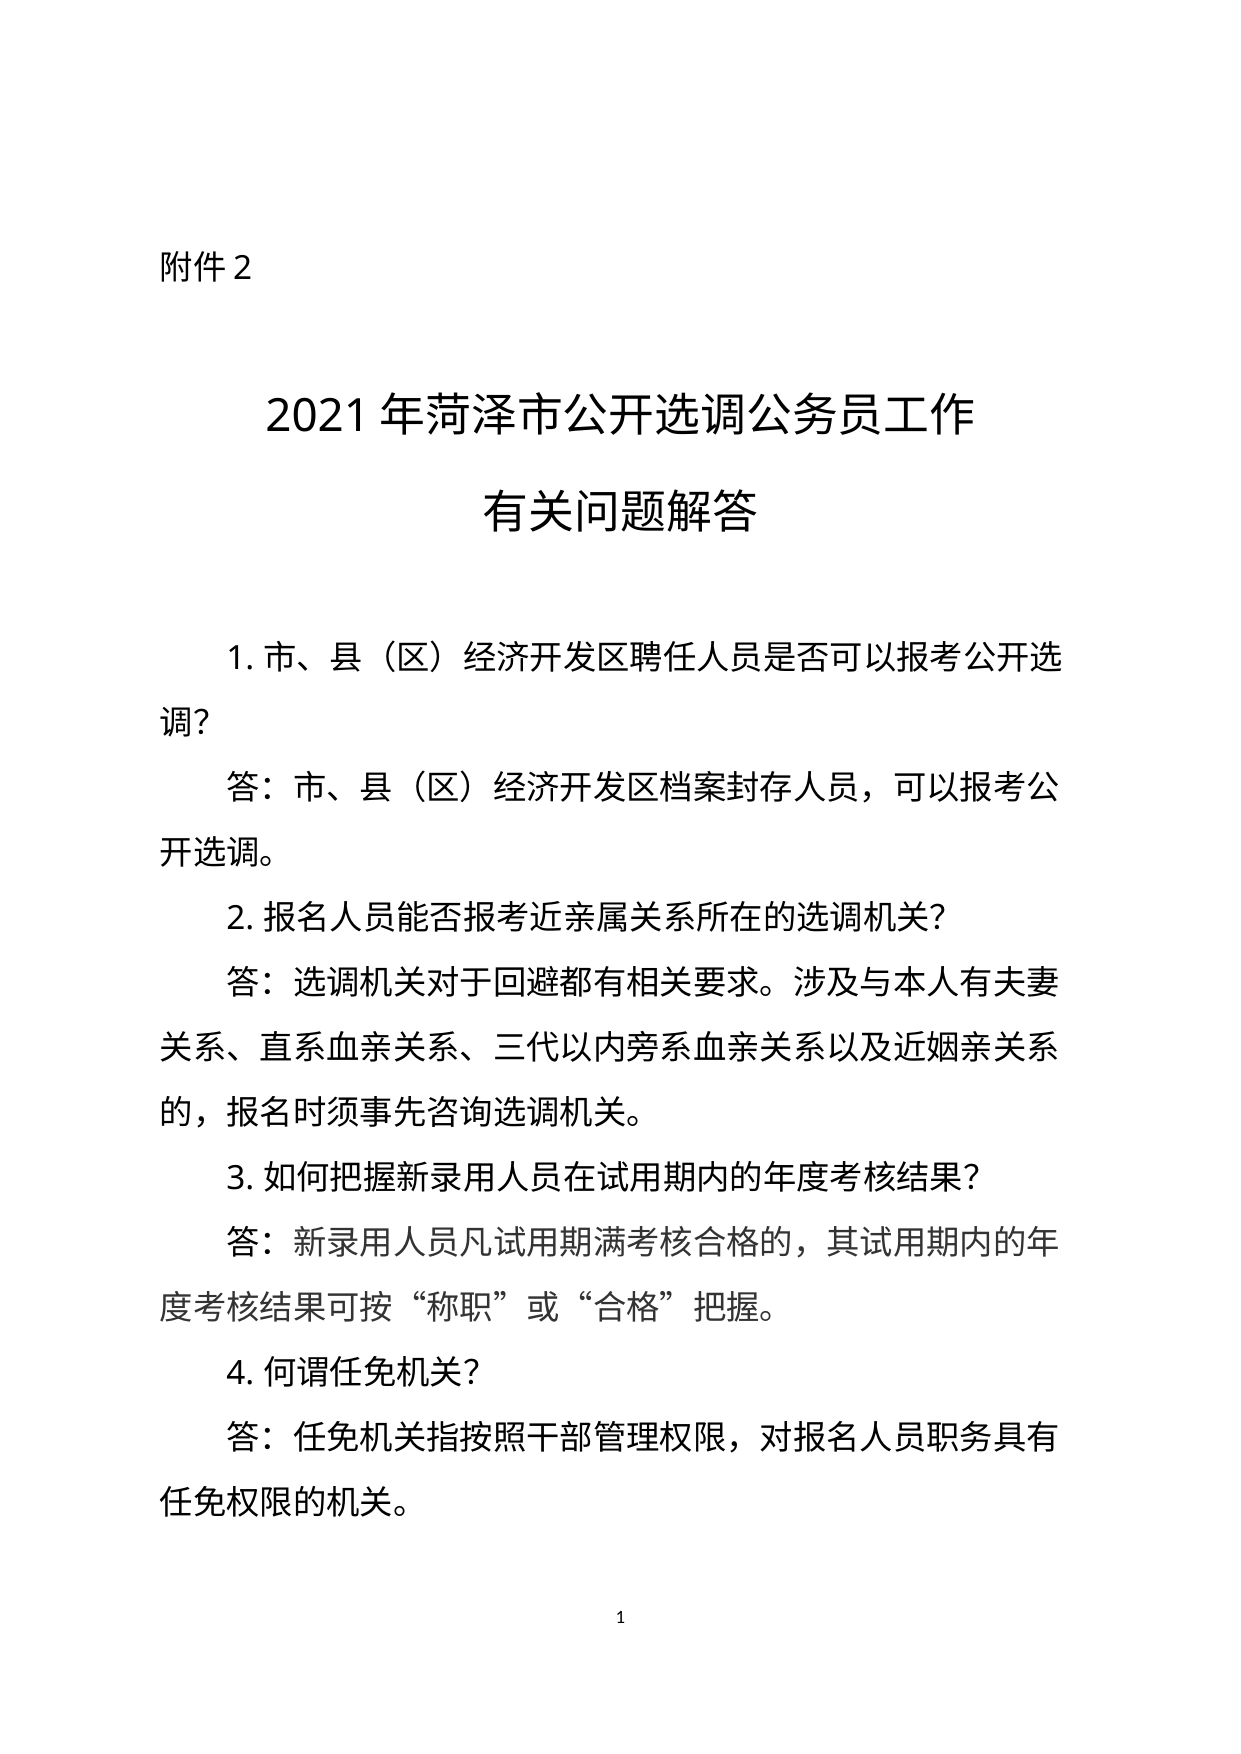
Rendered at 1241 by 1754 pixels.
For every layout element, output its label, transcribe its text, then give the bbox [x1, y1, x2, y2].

text 附件2 [159, 233, 1081, 298]
text 答：新录用人员凡试用期满考核合格的，其试用期内的年度考核结果可按“称职”或“合格”把握。 [159, 1208, 1081, 1338]
text 2. 报名人员能否报考近亲属关系所在的选调机关？ [159, 883, 1081, 948]
text 答：市、县（区）经济开发区档案封存人员，可以报考公开选调。 [159, 753, 1081, 883]
text 1. 市、县（区）经济开发区聘任人员是否可以报考公开选调？ [159, 623, 1081, 753]
text 答：选调机关对于回避都有相关要求。涉及与本人有夫妻关系、直系血亲关系、三代以内旁系血亲关系以及近姻亲关系的，报名时须事先咨询选调机关。 [159, 948, 1081, 1143]
text 有关问题解答 [159, 460, 1081, 558]
text 答：任免机关指按照干部管理权限，对报名人员职务具有任免权限的机关。 [159, 1403, 1081, 1533]
text 4. 何谓任免机关？ [159, 1338, 1081, 1403]
text 2021年菏泽市公开选调公务员工作 [159, 363, 1081, 460]
text 3. 如何把握新录用人员在试用期内的年度考核结果？ [159, 1143, 1081, 1208]
